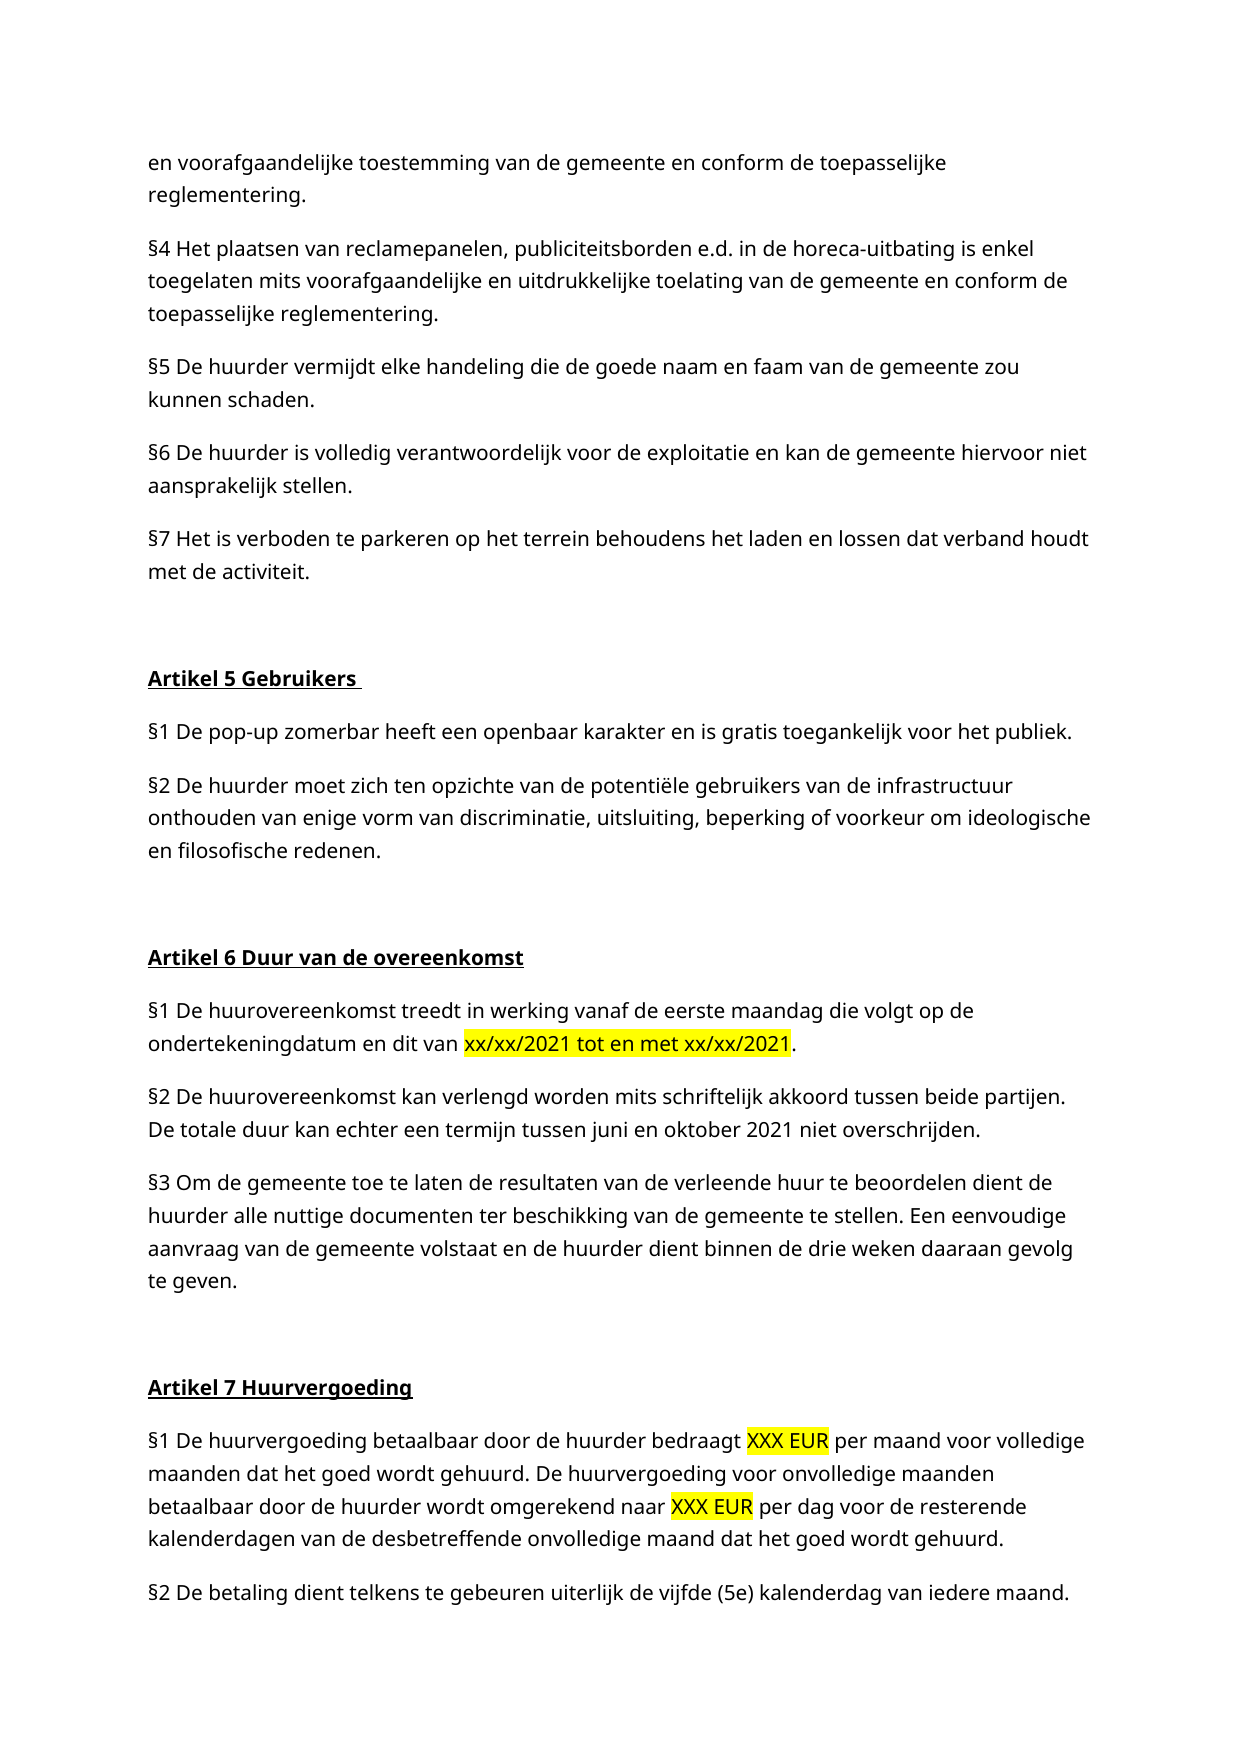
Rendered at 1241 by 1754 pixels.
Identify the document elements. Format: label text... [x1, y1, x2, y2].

text §2 De huurovereenkomst kan verlengd worden mits schriftelijk akkoord tussen beide partijen. De totale duur kan echter een termijn tussen juni en oktober 2021 niet overschrijden. [148, 1082, 1092, 1143]
text Artikel 7 Huurvergoeding [148, 1373, 1092, 1402]
text §3 Om de gemeente toe te laten de resultaten van de verleende huur te beoordelen dient de huurder alle nuttige documenten ter beschikking van de gemeente te stellen. Een eenvoudige aanvraag van de gemeente volstaat en de huurder dient binnen de drie weken daaraan gevolg te geven. [148, 1168, 1092, 1295]
text §2 De betaling dient telkens te gebeuren uiterlijk de vijfde (5e) kalenderdag van iedere maand. [148, 1578, 1092, 1606]
text §4 Het plaatsen van reclamepanelen, publiciteitsborden e.d. in de horeca-uitbating is enkel toegelaten mits voorafgaandelijke en uitdrukkelijke toelating van de gemeente en conform de toepasselijke reglementering. [148, 234, 1092, 327]
text §7 Het is verboden te parkeren op het terrein behoudens het laden en lossen dat verband houdt met de activiteit. [148, 524, 1092, 586]
text §1 De huurovereenkomst treedt in werking vanaf de eerste maandag die volgt op de ondertekeningdatum en dit van xx/xx/2021 tot en met xx/xx/2021. [148, 996, 1092, 1057]
text §1 De huurvergoeding betaalbaar door de huurder bedraagt XXX EUR per maand voor volledige maanden dat het goed wordt gehuurd. De huurvergoeding voor onvolledige maanden betaalbaar door de huurder wordt omgerekend naar XXX EUR per dag voor de resterende kalenderdagen van de desbetreffende onvolledige maand dat het goed wordt gehuurd. [148, 1427, 1092, 1553]
text §5 De huurder vermijdt elke handeling die de goede naam en faam van de gemeente zou kunnen schaden. [148, 352, 1092, 413]
text §6 De huurder is volledig verantwoordelijk voor de exploitatie en kan de gemeente hiervoor niet aansprakelijk stellen. [148, 438, 1092, 499]
text §1 De pop-up zomerbar heeft een openbaar karakter en is gratis toegankelijk voor het publiek. [148, 717, 1092, 746]
text Artikel 6 Duur van de overeenkomst [148, 943, 1092, 971]
text Artikel 5 Gebruikers [148, 664, 1092, 692]
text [148, 148, 1092, 209]
text §2 De huurder moet zich ten opzichte van de potentiële gebruikers van de infrastructuur onthouden van enige vorm van discriminatie, uitsluiting, beperking of voorkeur om ideologische en filosofische redenen. [148, 771, 1092, 864]
